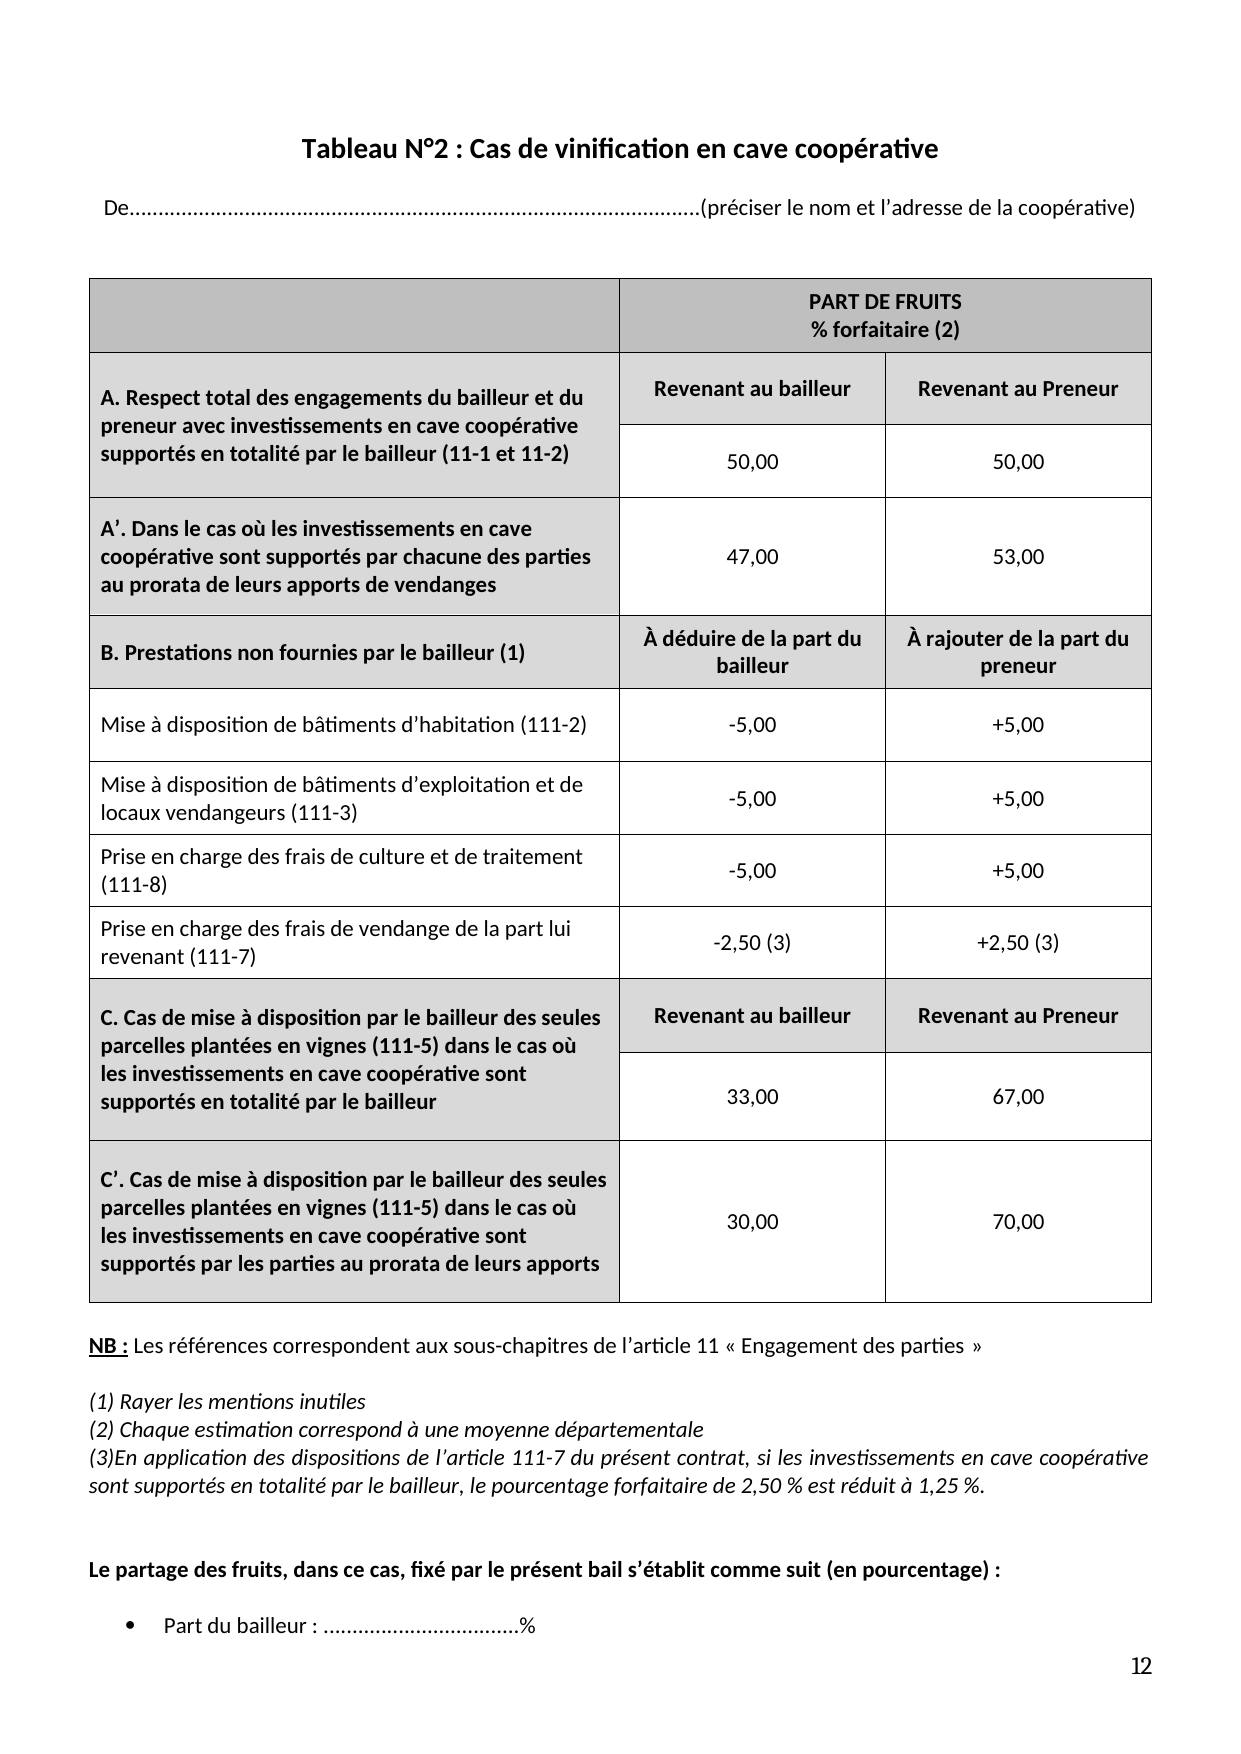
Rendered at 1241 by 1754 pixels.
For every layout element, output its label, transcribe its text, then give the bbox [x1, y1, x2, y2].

table_cell +5,00 [886, 689, 1151, 761]
table_cell 33,00 [620, 1053, 885, 1140]
table_cell 47,00 [620, 498, 885, 614]
table_cell -5,00 [620, 689, 885, 761]
table_cell 50,00 [620, 425, 885, 497]
table_cell 67,00 [886, 1053, 1151, 1140]
table_cell -5,00 [620, 835, 885, 906]
table_cell +5,00 [886, 835, 1151, 906]
table_header [90, 279, 619, 352]
table_cell Prise en charge des frais de vendange de la part lui revenant (111-7) [90, 907, 619, 978]
table_cell +5,00 [886, 762, 1151, 834]
table_cell Revenant au Preneur [886, 353, 1151, 424]
table_cell À rajouter de la part du preneur [886, 616, 1151, 688]
text (1) Rayer les mentions inutiles [89, 1387, 1152, 1415]
table_cell +2,50 (3) [886, 907, 1151, 978]
table_cell Mise à disposition de bâtiments d’exploitation et de locaux vendangeurs (111-3) [90, 762, 619, 834]
table_cell 70,00 [886, 1141, 1151, 1302]
table_cell Revenant au bailleur [620, 979, 885, 1052]
text Le partage des fruits, dans ce cas, fixé par le présent bail s’établit comme suit (en pourcentage) : [89, 1555, 1152, 1583]
table_cell Revenant au Preneur [886, 979, 1151, 1052]
table_cell C. Cas de mise à disposition par le bailleur des seules parcelles plantées en vignes (111-5) dans le cas où les investissements en cave coopérative sont supportés en totalité par le bailleur [90, 979, 619, 1140]
text De...................................................................................................(préciser le nom et l’adresse de la coopérative) [89, 193, 1152, 222]
table_cell C’. Cas de mise à disposition par le bailleur des seules parcelles plantées en vignes (111-5) dans le cas où les investissements en cave coopérative sont supportés par les parties au prorata de leurs apports [90, 1141, 619, 1302]
list Part du bailleur : ..................................% [126, 1611, 1152, 1639]
table_cell À déduire de la part du bailleur [620, 616, 885, 688]
table_cell -2,50 (3) [620, 907, 885, 978]
table_cell 30,00 [620, 1141, 885, 1302]
table_cell -5,00 [620, 762, 885, 834]
text (3)En application des dispositions de l’article 111-7 du présent contrat, si les investissements en cave coopérative sont supportés en totalité par le bailleur, le pourcentage forfaitaire de 2,50 % est réduit à 1,25 %. [89, 1443, 1152, 1499]
table_cell A’. Dans le cas où les investissements en cave coopérative sont supportés par chacune des parties au prorata de leurs apports de vendanges [90, 498, 619, 614]
text Tableau N°2 : Cas de vinification en cave coopérative [89, 130, 1152, 166]
text NB : Les références correspondent aux sous-chapitres de l’article 11 « Engagement des parties » [89, 1331, 1152, 1359]
table_cell Prise en charge des frais de culture et de traitement (111-8) [90, 835, 619, 906]
table_cell B. Prestations non fournies par le bailleur (1) [90, 616, 619, 688]
table_cell 50,00 [886, 425, 1151, 497]
table_cell Mise à disposition de bâtiments d’habitation (111-2) [90, 689, 619, 761]
table_cell 53,00 [886, 498, 1151, 614]
text (2) Chaque estimation correspond à une moyenne départementale [89, 1415, 1152, 1443]
table_cell Revenant au bailleur [620, 353, 885, 424]
table_cell A. Respect total des engagements du bailleur et du preneur avec investissements en cave coopérative supportés en totalité par le bailleur (11-1 et 11-2) [90, 353, 619, 497]
table_header PART DE FRUITS % forfaitaire (2) [620, 279, 1151, 352]
